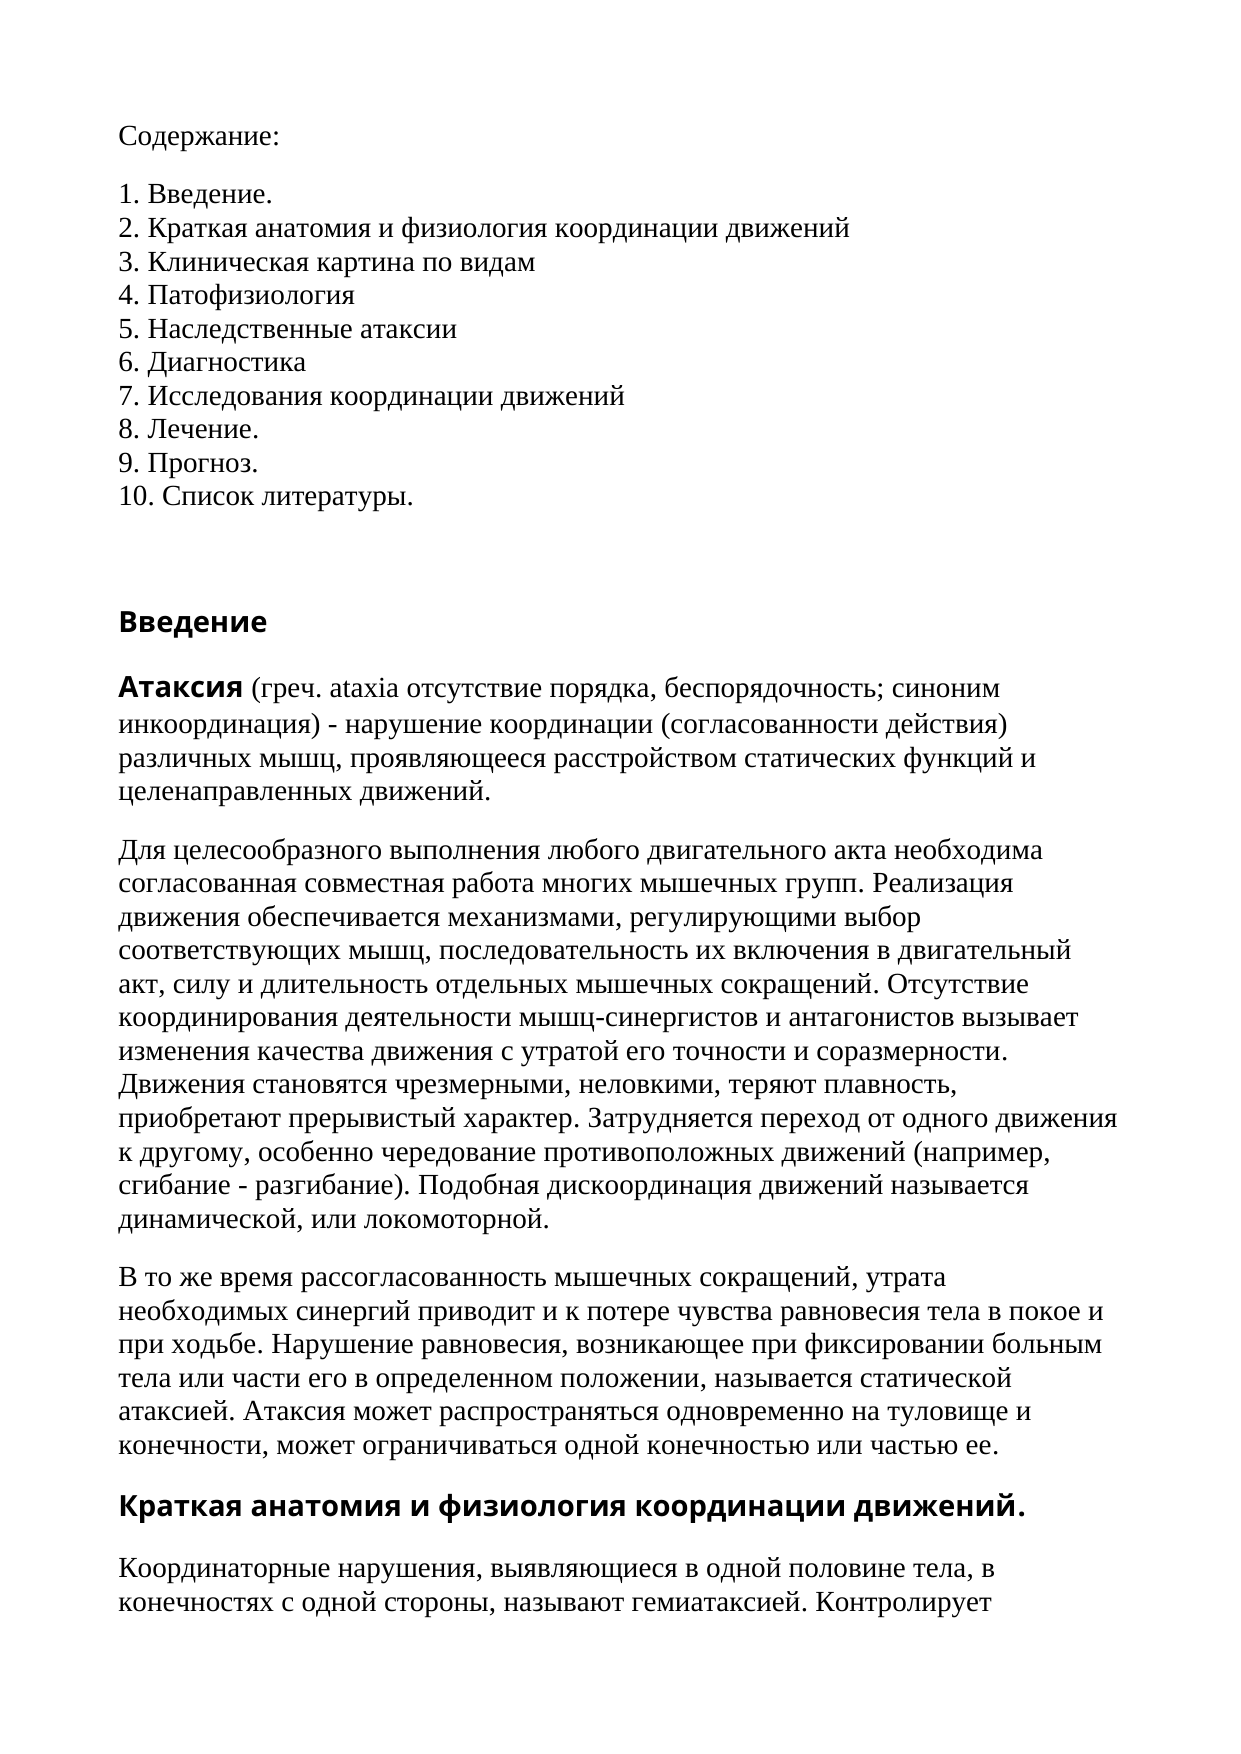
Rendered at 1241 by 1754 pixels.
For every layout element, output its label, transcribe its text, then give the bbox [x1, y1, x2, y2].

text Краткая анатомия и физиология координации движений. [118, 1486, 1122, 1525]
text 1. Введение. 2. Краткая анатомия и физиология координации движений 3. Клиническая картина по видам 4. Патофизиология 5. Наследственные атаксии 6. Диагностика 7. Исследования координации движений 8. Лечение. 9. Прогноз. 10. Список литературы. [118, 177, 1122, 512]
text Содержание: [118, 118, 1122, 152]
text Введение [118, 602, 1122, 641]
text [118, 1550, 1122, 1617]
text Атаксия (греч. ataxia отсутствие порядка, беспорядочность; синоним инкоординация) - нарушение координации (согласованности действия) различных мышц, проявляющееся расстройством статических функций и целенаправленных движений. [118, 666, 1122, 807]
text В то же время рассогласованность мышечных сокращений, утрата необходимых синергий приводит и к потере чувства равновесия тела в покое и при ходьбе. Нарушение равновесия, возникающее при фиксировании больным тела или части его в определенном положении, называется статической атаксией. Атаксия может распространяться одновременно на туловище и конечности, может ограничиваться одной конечностью или частью ее. [118, 1259, 1122, 1461]
text Для целесообразного выполнения любого двигательного акта необходима согласованная совместная работа многих мышечных групп. Реализация движения обеспечивается механизмами, регулирующими выбор соответствующих мышц, последовательность их включения в двигательный акт, силу и длительность отдельных мышечных сокращений. Отсутствие координирования деятельности мышц-синергистов и антагонистов вызывает изменения качества движения с утратой его точности и соразмерности. Движения становятся чрезмерными, неловкими, теряют плавность, приобретают прерывистый характер. Затрудняется переход от одного движения к другому, особенно чередование противоположных движений (например, сгибание - разгибание). Подобная дискоординация движений называется динамической, или локомоторной. [118, 832, 1122, 1234]
